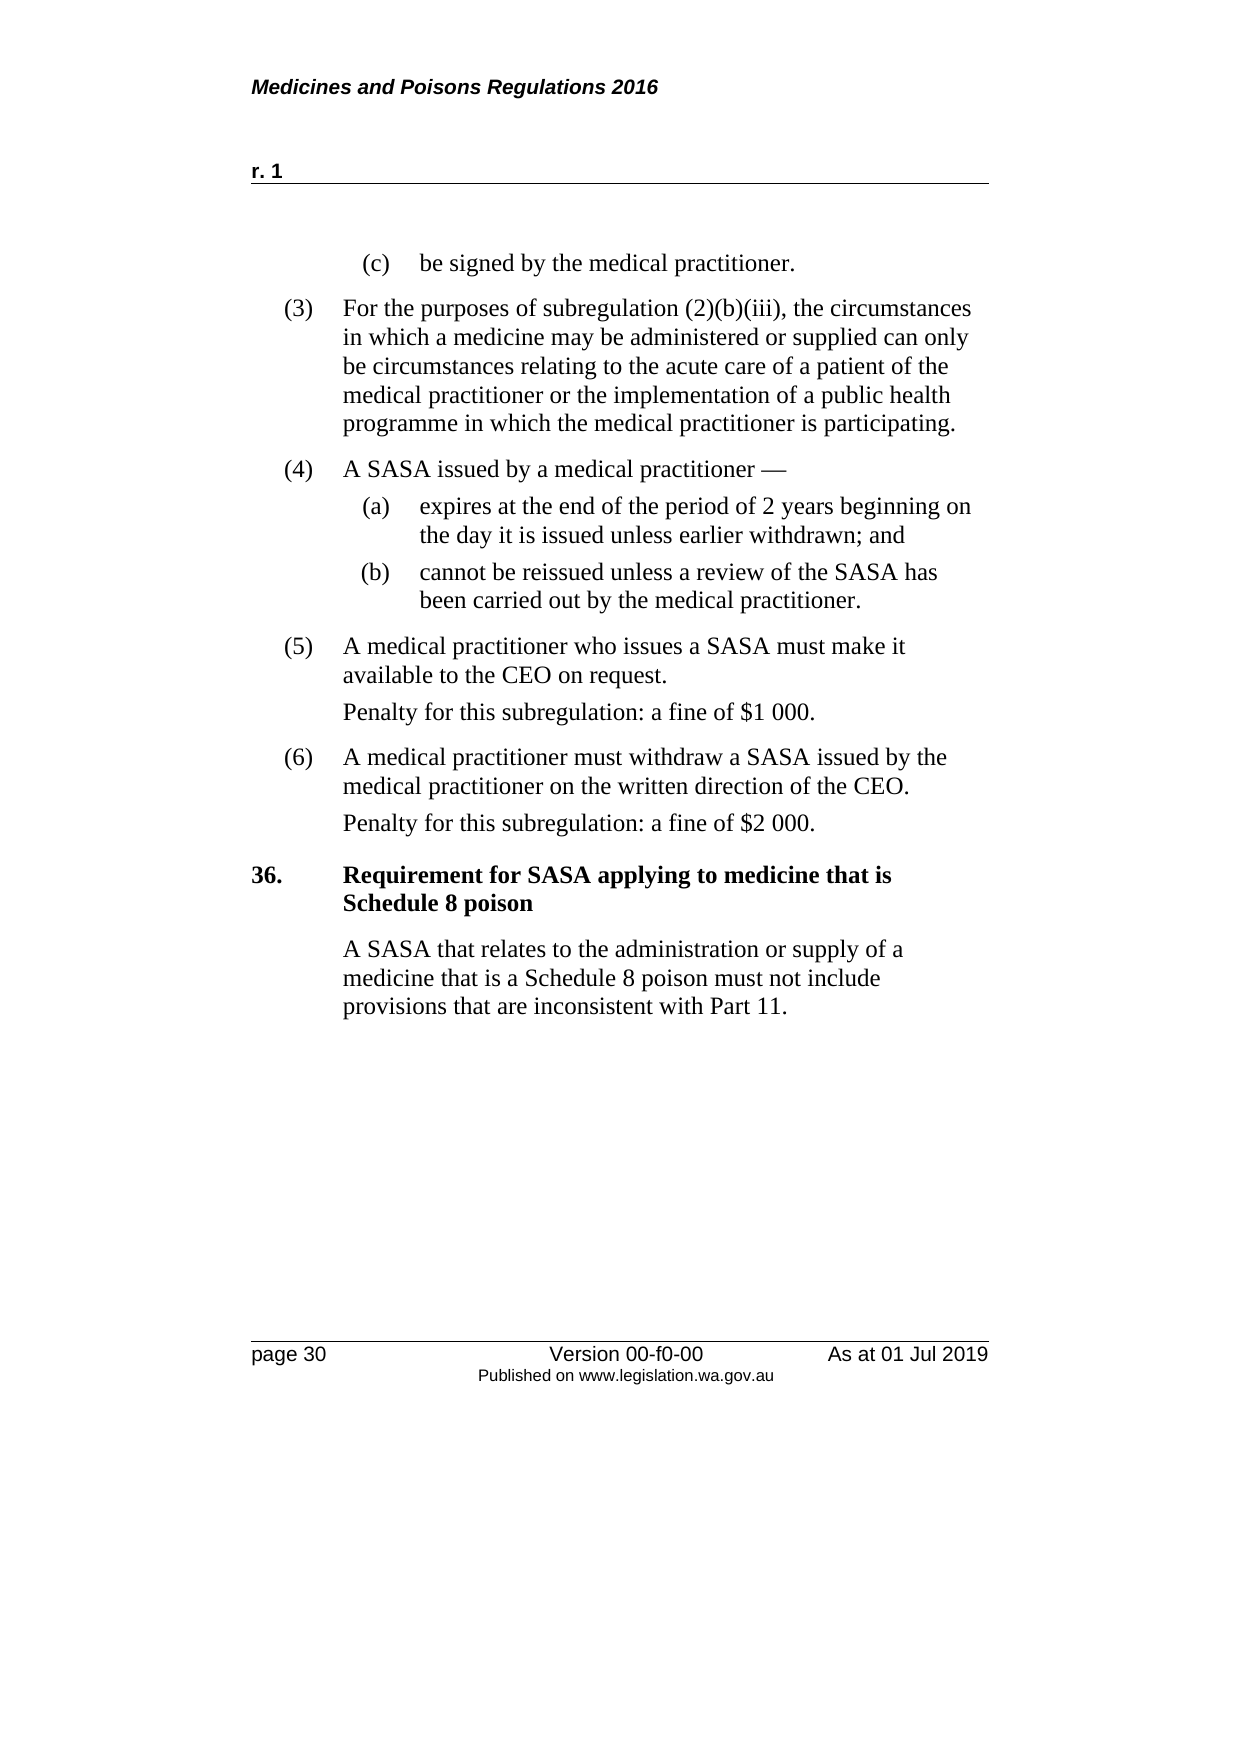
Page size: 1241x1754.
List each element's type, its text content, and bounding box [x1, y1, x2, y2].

text Penalty for this subregulation: a fine of $1 000. [251, 697, 989, 726]
text Penalty for this subregulation: a fine of $2 000. [251, 808, 989, 837]
subtitle 36. Requirement for SASA applying to medicine that is Schedule 8 poison [251, 860, 989, 917]
text (3) For the purposes of subregulation (2)(b)(iii), the circumstances in which a medicine may be administered or supplied can only be circumstances relating to the acute care of a patient of the medical practitioner or the implementation of a public health programme in which the medical practitioner is participating. [251, 293, 989, 437]
text (6) A medical practitioner must withdraw a SASA issued by the medical practitioner on the written direction of the CEO. [251, 742, 989, 800]
text (a) expires at the end of the period of 2 years beginning on the day it is issued unless earlier withdrawn; and [251, 491, 989, 548]
text (c) be signed by the medical practitioner. [251, 248, 989, 277]
text (5) A medical practitioner who issues a SASA must make it available to the CEO on request. [251, 631, 989, 688]
text A SASA that relates to the administration or supply of a medicine that is a Schedule 8 poison must not include provisions that are inconsistent with Part 11. [251, 934, 989, 1020]
text (b) cannot be reissued unless a review of the SASA has been carried out by the medical practitioner. [251, 557, 989, 614]
text (4) A SASA issued by a medical practitioner — [251, 454, 989, 483]
